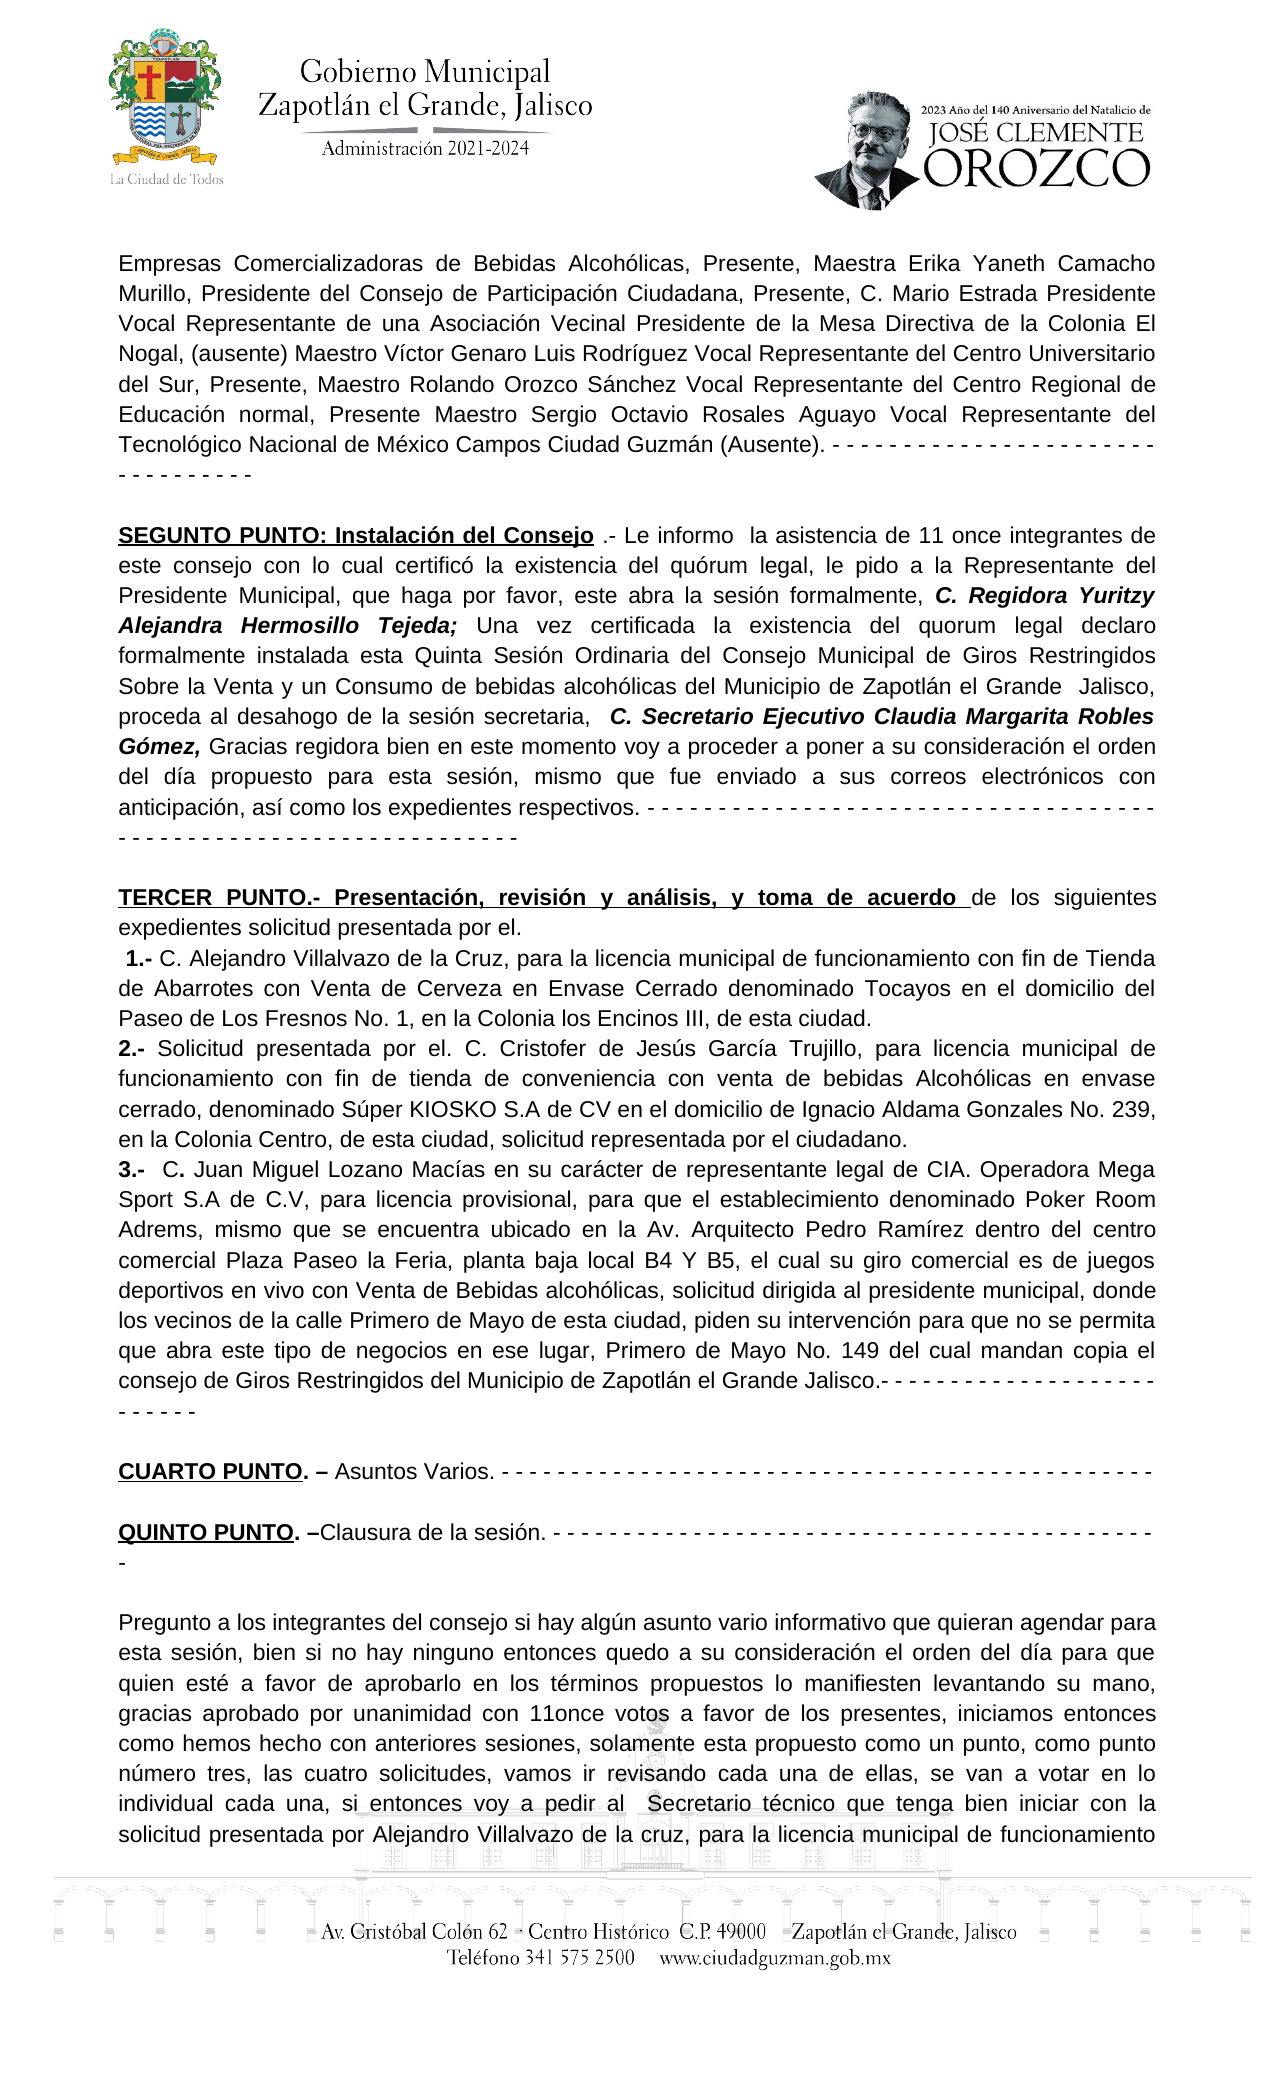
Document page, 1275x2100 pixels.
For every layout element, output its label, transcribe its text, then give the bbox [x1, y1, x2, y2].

text 2.- Solicitud presentada por el. C. Cristofer de Jesús García Trujillo, para licencia municipal de funcionamiento con fin de tienda de conveniencia con venta de bebidas Alcohólicas en envase cerrado, denominado Súper KIOSKO S.A de CV en el domicilio de Ignacio Aldama Gonzales No. 239, en la Colonia Centro, de esta ciudad, solicitud representada por el ciudadano. [118, 1035, 1157, 1152]
text SEGUNTO PUNTO: Instalación del Consejo .- Le informo la asistencia de 11 once integrantes de este consejo con lo cual certificó la existencia del quórum legal, le pido a la Representante del Presidente Municipal, que haga por favor, este abra la sesión formalmente, C. Regidora Yuritzy Alejandra Hermosillo Tejeda; Una vez certificada la existencia del quorum legal declaro formalmente instalada esta Quinta Sesión Ordinaria del Consejo Municipal de Giros Restringidos Sobre la Venta y un Consumo de bebidas alcohólicas del Municipio de Zapotlán el Grande Jalisco, proceda al desahogo de la sesión secretaria, C. Secretario Ejecutivo Claudia Margarita Robles Gómez, Gracias regidora bien en este momento voy a proceder a poner a su consideración el orden del día propuesto para esta sesión, mismo que fue enviado a sus correos electrónicos con anticipación, así como los expedientes respectivos. - - - - - - - - - - - - - - - - - - - - - - - - - - - - - - - - - - - - - - - - - - - - - - - - - - - - - - - - - - - - - - - - - [118, 522, 1157, 850]
text TERCER PUNTO.- Presentación, revisión y análisis, y toma de acuerdo de los siguientes expedientes solicitud presentada por el. [118, 884, 1157, 941]
text QUINTO PUNTO. –Clausura de la sesión. - - - - - - - - - - - - - - - - - - - - - - - - - - - - - - - - - - - - - - - - - - - - [118, 1518, 1157, 1575]
text CUARTO PUNTO. – Asuntos Varios. - - - - - - - - - - - - - - - - - - - - - - - - - - - - - - - - - - - - - - - - - - - - - - - [118, 1458, 1157, 1484]
text 3.- C. Juan Miguel Lozano Macías en su carácter de representante legal de CIA. Operadora Mega Sport S.A de C.V, para licencia provisional, para que el establecimiento denominado Poker Room Adrems, mismo que se encuentra ubicado en la Av. Arquitecto Pedro Ramírez dentro del centro comercial Plaza Paseo la Feria, planta baja local B4 Y B5, el cual su giro comercial es de juegos deportivos en vivo con Venta de Bebidas alcohólicas, solicitud dirigida al presidente municipal, donde los vecinos de la calle Primero de Mayo de esta ciudad, piden su intervención para que no se permita que abra este tipo de negocios en ese lugar, Primero de Mayo No. 149 del cual mandan copia el consejo de Giros Restringidos del Municipio de Zapotlán el Grande Jalisco.- - - - - - - - - - - - - - - - - - - - - - - - - - [118, 1156, 1157, 1424]
text 1.- C. Alejandro Villalvazo de la Cruz, para la licencia municipal de funcionamiento con fin de Tienda de Abarrotes con Venta de Cerveza en Envase Cerrado denominado Tocayos en el domicilio del Paseo de Los Fresnos No. 1, en la Colonia los Encinos III, de esta ciudad. [118, 944, 1157, 1031]
picture [40, 0, 1264, 2040]
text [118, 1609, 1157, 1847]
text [118, 250, 1157, 488]
